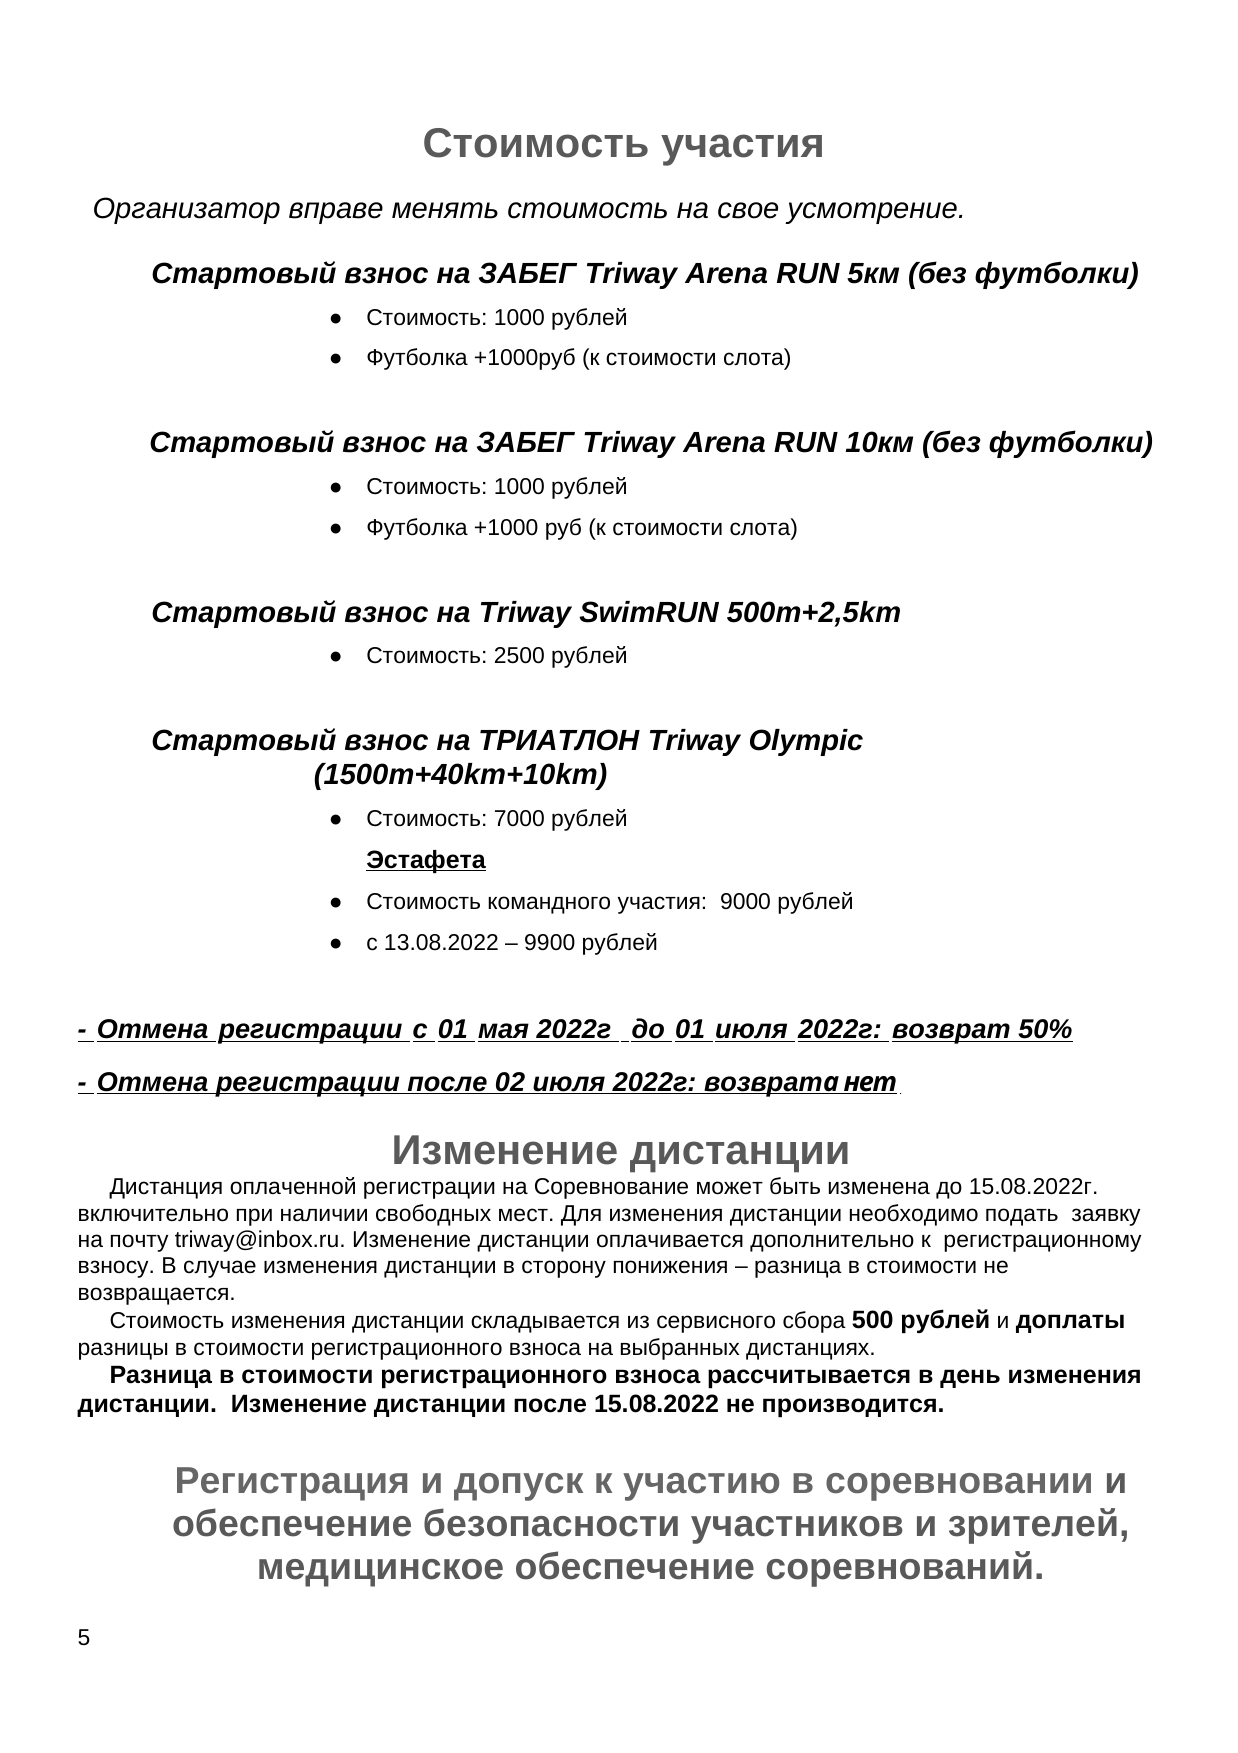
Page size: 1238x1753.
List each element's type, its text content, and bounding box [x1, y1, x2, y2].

list Эстафета [366, 845, 1165, 874]
text Стартовый взнос на ТРИАТЛОН Triway Olympic (1500m+40km+10km) [151, 723, 1165, 790]
list Стоимость командного участия: 9000 рублей [329, 888, 1165, 914]
list Футболка +1000 руб (к стоимости слота) [329, 513, 1165, 540]
text Стартовый взнос на ЗАБЕГ Triway Arena RUN 5км (без футболки) [151, 256, 1165, 289]
list Футболка +1000руб (к стоимости слота) [329, 344, 1165, 371]
text Изменение дистанции [77, 1125, 1165, 1173]
text - Отмена регистрации с 01 мая 2022г до 01 июля 2022г: возврат 50% [77, 1010, 1165, 1047]
text Дистанция оплаченной регистрации на Соревнование может быть изменена до 15.08.2022г. включительно при наличии свободных мест. Для изменения дистанции необходимо подать заявку на почту triway@inbox.ru. Изменение дистанции оплачивается дополнительно к регистрационному взносу. В случае изменения дистанции в сторону понижения – разница в стоимости не возвращается. [77, 1173, 1165, 1305]
text Стартовый взнос на ЗАБЕГ Triway Arena RUN 10км (без футболки) [136, 425, 1165, 459]
text Стоимость участия [77, 118, 1170, 166]
list Стоимость: 1000 рублей [329, 304, 1165, 330]
list Стоимость: 7000 рублей [329, 804, 1165, 831]
text Стартовый взнос на Triway SwimRUN 500m+2,5km [151, 594, 1185, 628]
subtitle - Отмена регистрации после 02 июля 2022г: возврата нет [77, 1062, 1165, 1099]
text Стоимость изменения дистанции складывается из сервисного сбора 500 рублей и доплаты разницы в стоимости регистрационного взноса на выбранных дистанциях. [77, 1305, 1165, 1360]
list Стоимость: 1000 рублей [329, 473, 1165, 499]
text Регистрация и допуск к участию в соревновании и обеспечение безопасности участников и зрителей, медицинское обеспечение соревнований. [137, 1458, 1165, 1588]
list Стоимость: 2500 рублей [329, 642, 1165, 669]
list с 13.08.2022 – 9900 рублей [329, 928, 1165, 955]
text Разница в стоимости регистрационного взноса рассчитывается в день изменения дистанции. Изменение дистанции после 15.08.2022 не производится. [77, 1360, 1165, 1418]
list Организатор вправе менять стоимость на свое усмотрение. [92, 191, 1155, 224]
